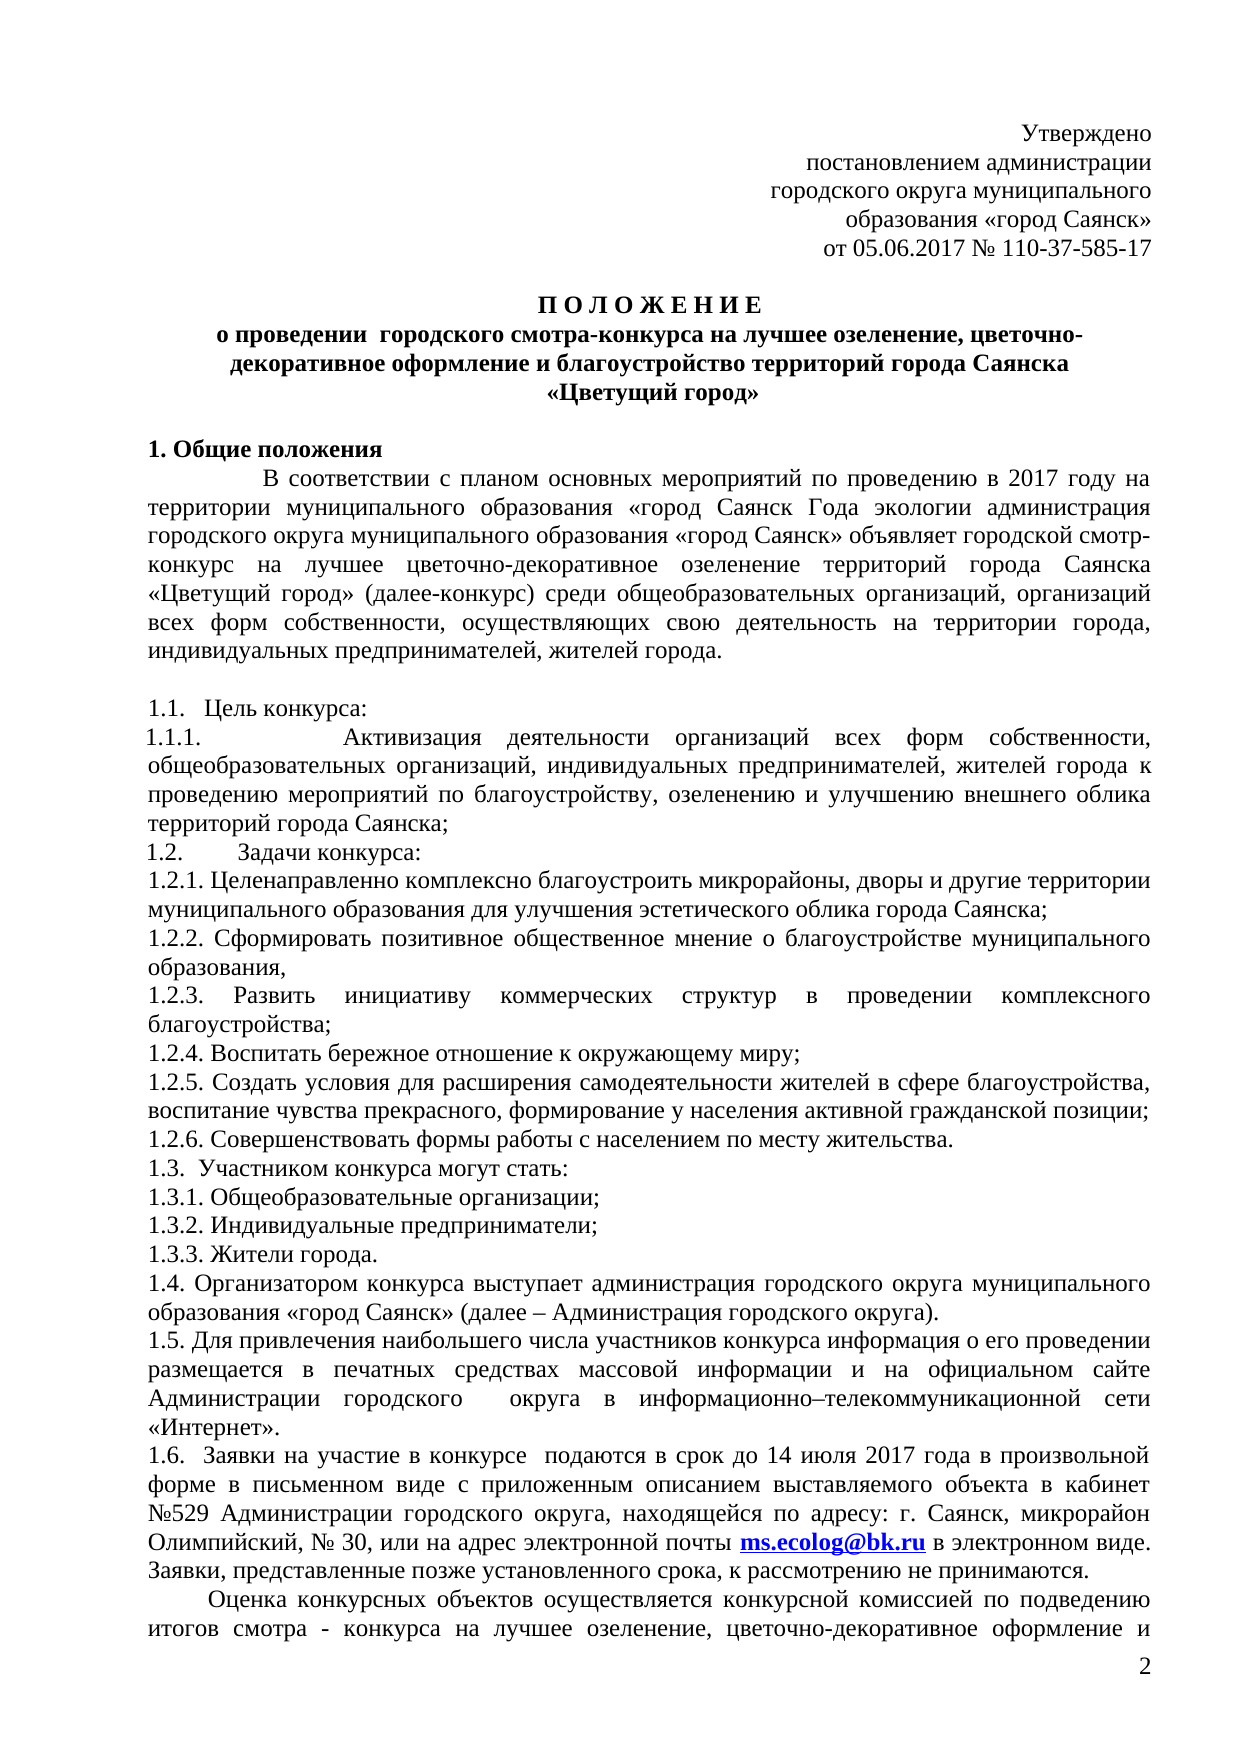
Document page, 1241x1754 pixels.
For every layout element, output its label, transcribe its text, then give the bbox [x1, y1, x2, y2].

text «Цветущий город» [148, 377, 1152, 406]
list Задачи конкурса: [146, 837, 1152, 866]
text от 05.06.2017 № 110-37-585-17 [148, 233, 1152, 262]
text 1.3.1. Общеобразовательные организации; [148, 1182, 1152, 1211]
text 1.3.2. Индивидуальные предприниматели; [148, 1211, 1152, 1239]
list Цель конкурса: [148, 693, 1152, 722]
text образования «город Саянск» [148, 204, 1152, 233]
text 1.5. Для привлечения наибольшего числа участников конкурса информация о его проведении размещается в печатных средствах массовой информации и на официальном сайте Администрации городского округа в информационно–телекоммуникационной сети «Интернет». [148, 1326, 1152, 1441]
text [148, 1584, 1152, 1642]
text Утверждено [148, 118, 1152, 147]
text В соответствии с планом основных мероприятий по проведению в 2017 году на территории муниципального образования «город Саянск Года экологии администрация городского округа муниципального образования «город Саянск» объявляет городской смотр-конкурс на лучшее цветочно-декоративное озеленение территорий города Саянска «Цветущий город» (далее-конкурс) среди общеобразовательных организаций, организаций всех форм собственности, осуществляющих свою деятельность на территории города, индивидуальных предпринимателей, жителей города. [148, 463, 1152, 664]
text 1.4. Организатором конкурса выступает администрация городского округа муниципального образования «город Саянск» (далее – Администрация городского округа). [148, 1268, 1152, 1326]
text о проведении городского смотра-конкурса на лучшее озеленение, цветочно-декоративное оформление и благоустройство территорий города Саянска [148, 319, 1152, 377]
text 1.3. Участником конкурса могут стать: [148, 1153, 1152, 1182]
text городского округа муниципального [148, 176, 1152, 204]
text постановлением администрации [148, 147, 1152, 176]
text 1. Общие положения [148, 434, 1152, 463]
text 1.2.5. Создать условия для расширения самодеятельности жителей в сфере благоустройства, воспитание чувства прекрасного, формирование у населения активной гражданской позиции; [148, 1067, 1152, 1124]
text 1.2.1. Целенаправленно комплексно благоустроить микрорайоны, дворы и другие территории муниципального образования для улучшения эстетического облика города Саянска; [148, 866, 1152, 923]
text 1.6. Заявки на участие в конкурсе подаются в срок до 14 июля 2017 года в произвольной форме в письменном виде с приложенным описанием выставляемого объекта в кабинет №529 Администрации городского округа, находящейся по адресу: г. Саянск, микрорайон Олимпийский, № 30, или на адрес электронной почты ms.ecolog@bk.ru в электронном виде. Заявки, представленные позже установленного срока, к рассмотрению не принимаются. [148, 1441, 1152, 1584]
text П О Л О Ж Е Н И Е [148, 291, 1152, 319]
text 1.2.6. Совершенствовать формы работы с населением по месту жительства. [148, 1124, 1152, 1153]
text 1.3.3. Жители города. [148, 1239, 1152, 1268]
list Активизация деятельности организаций всех форм собственности, общеобразовательных организаций, индивидуальных предпринимателей, жителей города к проведению мероприятий по благоустройству, озеленению и улучшению внешнего облика территорий города Саянска; [145, 722, 1152, 837]
text 1.2.2. Сформировать позитивное общественное мнение о благоустройстве муниципального образования, [148, 923, 1152, 981]
text 1.2.3. Развить инициативу коммерческих структур в проведении комплексного благоустройства; [148, 981, 1152, 1038]
text 1.2.4. Воспитать бережное отношение к окружающему миру; [148, 1038, 1152, 1067]
